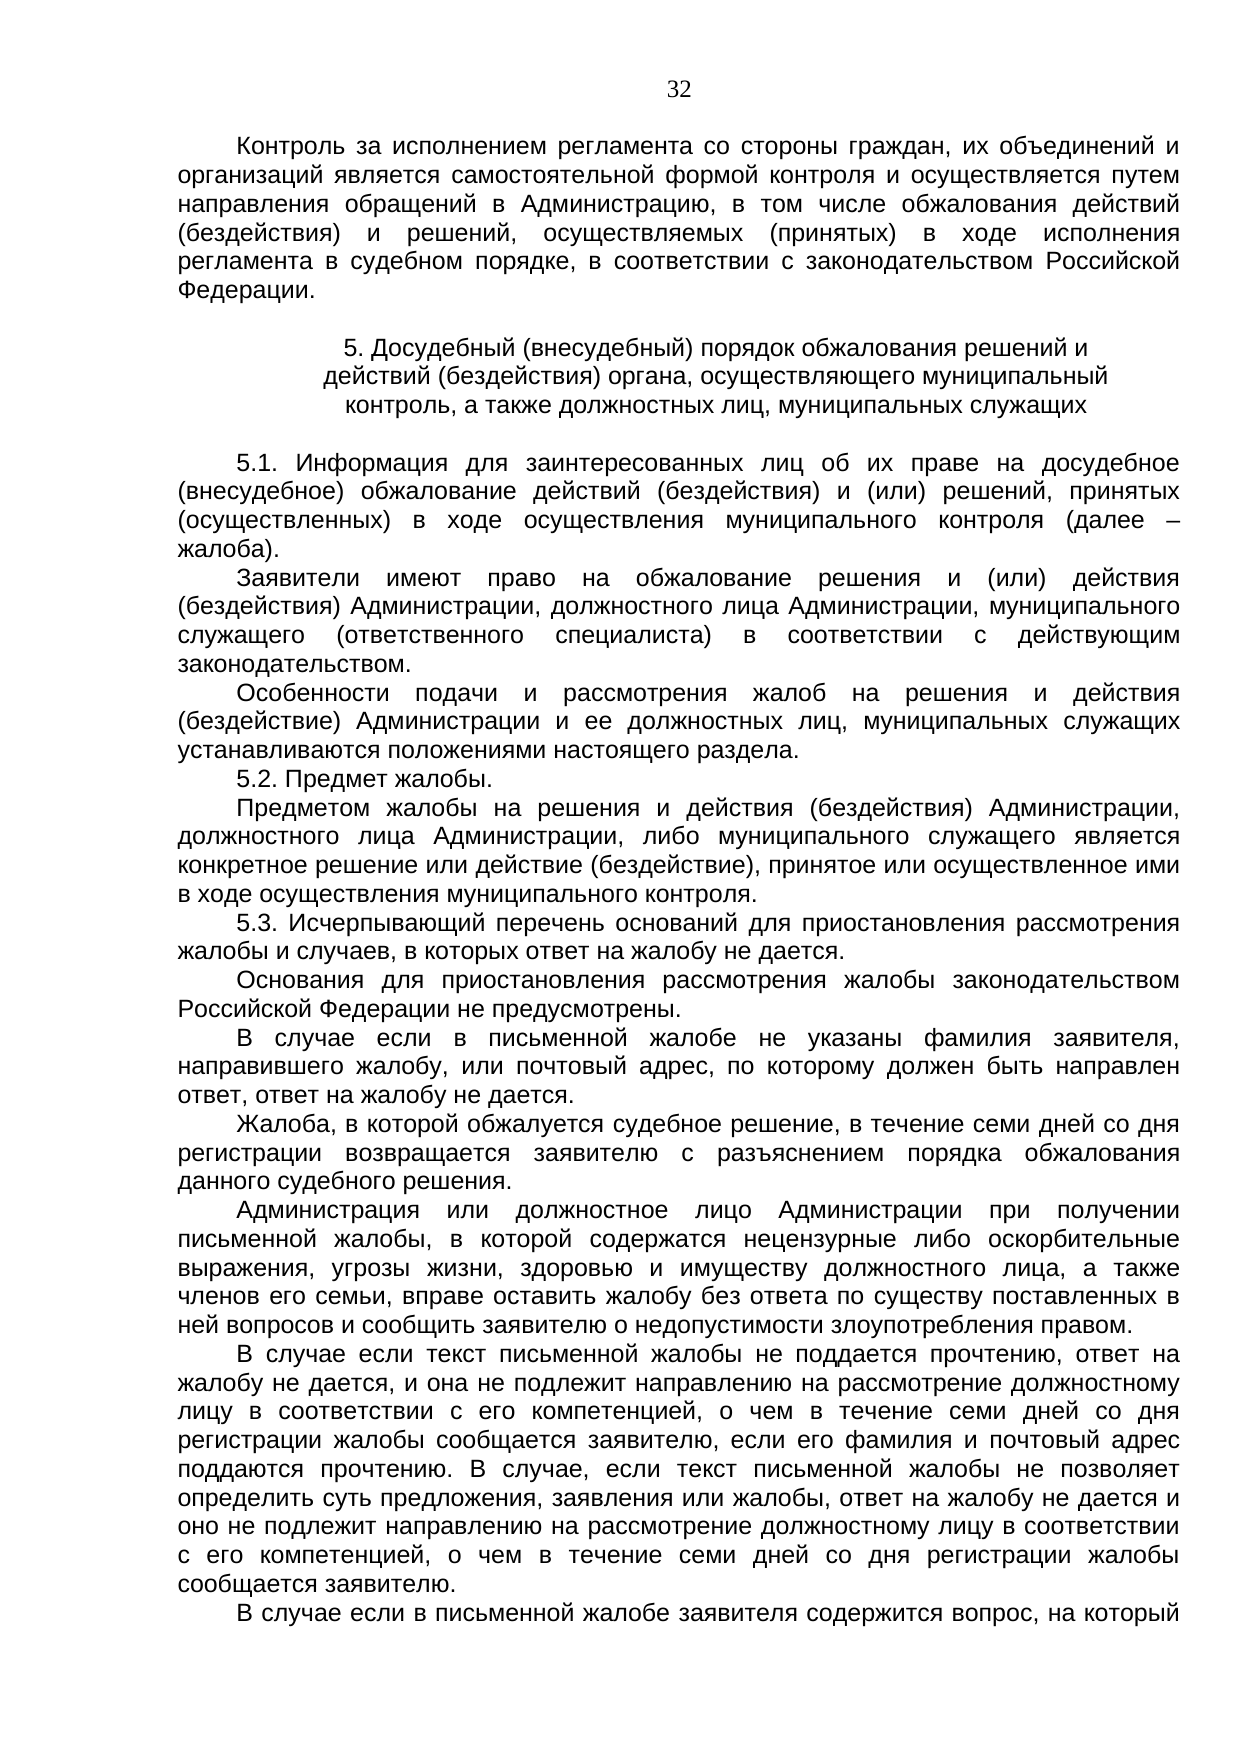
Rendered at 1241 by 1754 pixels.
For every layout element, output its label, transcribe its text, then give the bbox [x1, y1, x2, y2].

text Основания для приостановления рассмотрения жалобы законодательством Российской Федерации не предусмотрены. [177, 965, 1181, 1023]
text 5.2. Предмет жалобы. [177, 764, 1181, 793]
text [177, 1598, 1181, 1626]
text 5. Досудебный (внесудебный) порядок обжалования решений и [177, 333, 1181, 361]
text В случае если текст письменной жалобы не поддается прочтению, ответ на жалобу не дается, и она не подлежит направлению на рассмотрение должностному лицу в соответствии с его компетенцией, о чем в течение семи дней со дня регистрации жалобы сообщается заявителю, если его фамилия и почтовый адрес поддаются прочтению. В случае, если текст письменной жалобы не позволяет определить суть предложения, заявления или жалобы, ответ на жалобу не дается и оно не подлежит направлению на рассмотрение должностному лицу в соответствии с его компетенцией, о чем в течение семи дней со дня регистрации жалобы сообщается заявителю. [177, 1339, 1181, 1598]
text 5.3. Исчерпывающий перечень оснований для приостановления рассмотрения жалобы и случаев, в которых ответ на жалобу не дается. [177, 908, 1181, 965]
text Администрация или должностное лицо Администрации при получении письменной жалобы, в которой содержатся нецензурные либо оскорбительные выражения, угрозы жизни, здоровью и имуществу должностного лица, а также членов его семьи, вправе оставить жалобу без ответа по существу поставленных в ней вопросов и сообщить заявителю о недопустимости злоупотребления правом. [177, 1195, 1181, 1339]
text Жалоба, в которой обжалуется судебное решение, в течение семи дней со дня регистрации возвращается заявителю с разъяснением порядка обжалования данного судебного решения. [177, 1109, 1181, 1195]
text Особенности подачи и рассмотрения жалоб на решения и действия (бездействие) Администрации и ее должностных лиц, муниципальных служащих устанавливаются положениями настоящего раздела. [177, 678, 1181, 764]
text Предметом жалобы на решения и действия (бездействия) Администрации, должностного лица Администрации, либо муниципального служащего является конкретное решение или действие (бездействие), принятое или осуществленное ими в ходе осуществления муниципального контроля. [177, 793, 1181, 908]
text действий (бездействия) органа, осуществляющего муниципальный [177, 361, 1181, 390]
text 5.1. Информация для заинтересованных лиц об их праве на досудебное (внесудебное) обжалование действий (бездействия) и (или) решений, принятых (осуществленных) в ходе осуществления муниципального контроля (далее – жалоба). [177, 448, 1181, 563]
text В случае если в письменной жалобе не указаны фамилия заявителя, направившего жалобу, или почтовый адрес, по которому должен быть направлен ответ, ответ на жалобу не дается. [177, 1023, 1181, 1109]
text Контроль за исполнением регламента со стороны граждан, их объединений и организаций является самостоятельной формой контроля и осуществляется путем направления обращений в Администрацию, в том числе обжалования действий (бездействия) и решений, осуществляемых (принятых) в ходе исполнения регламента в судебном порядке, в соответствии с законодательством Российской Федерации. [177, 131, 1181, 304]
text Заявители имеют право на обжалование решения и (или) действия (бездействия) Администрации, должностного лица Администрации, муниципального служащего (ответственного специалиста) в соответствии с действующим законодательством. [177, 563, 1181, 678]
text контроль, а также должностных лиц, муниципальных служащих [177, 390, 1181, 419]
